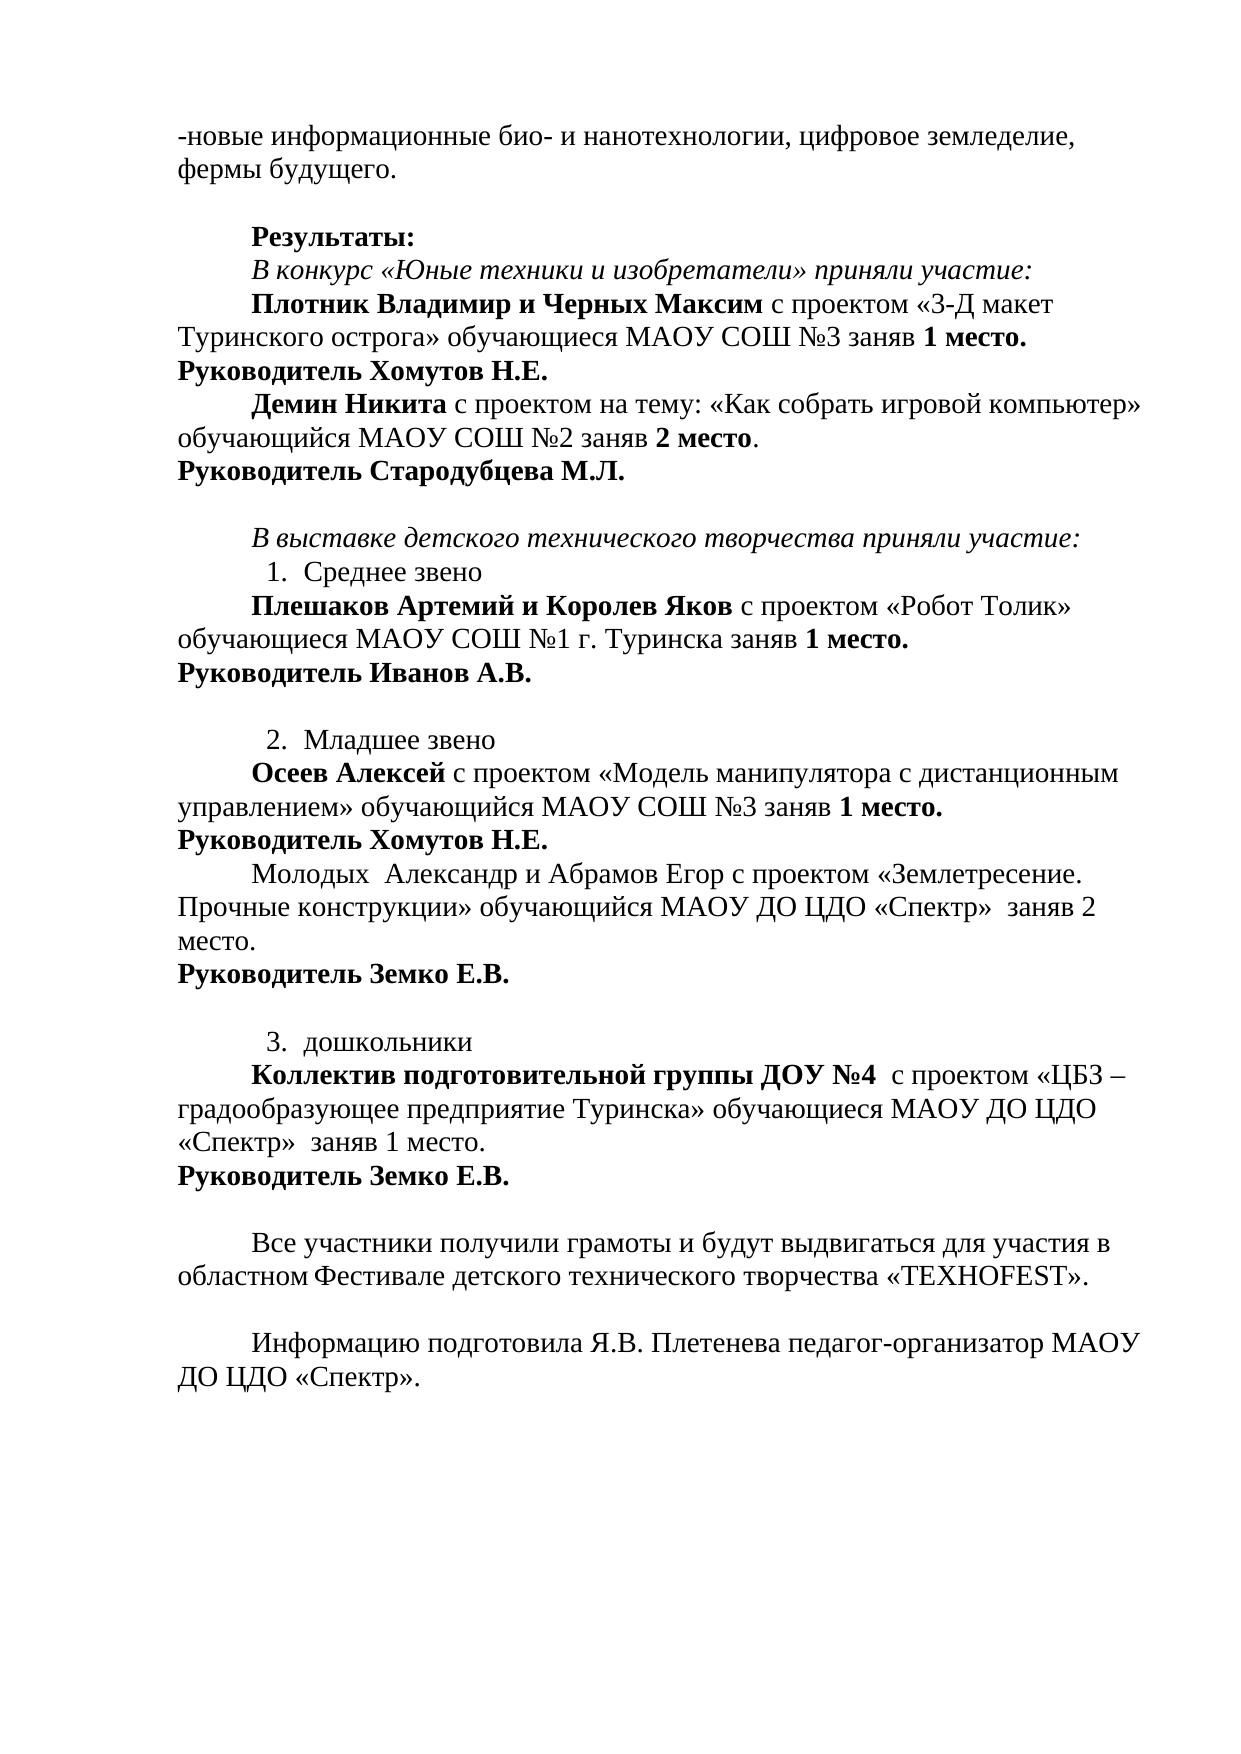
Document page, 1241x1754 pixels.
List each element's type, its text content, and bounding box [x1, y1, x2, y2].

text Осеев Алексей с проектом «Модель манипулятора с дистанционным управлением» обучающийся МАОУ СОШ №3 заняв 1 место. [177, 755, 1152, 822]
text Все участники получили грамоты и будут выдвигаться для участия в областном Фестивале детского технического творчества «ТЕХНОFEST». [177, 1225, 1152, 1292]
text Руководитель Стародубцева М.Л. [177, 453, 1152, 487]
text -новые информационные био- и нанотехнологии, цифровое земледелие, фермы будущего. [177, 118, 1152, 185]
text Плотник Владимир и Черных Максим с проектом «3-Д макет Туринского острога» обучающиеся МАОУ СОШ №3 заняв 1 место. Руководитель Хомутов Н.Е. [177, 286, 1152, 386]
list Среднее звено [266, 554, 1152, 588]
text Руководитель Земко Е.В. [177, 957, 1152, 990]
text Результаты: [177, 219, 1152, 252]
text Коллектив подготовительной группы ДОУ №4 с проектом «ЦБЗ – градообразующее предприятие Туринска» обучающиеся МАОУ ДО ЦДО «Спектр» заняв 1 место. [177, 1057, 1152, 1158]
text Молодых Александр и Абрамов Егор с проектом «Землетресение. Прочные конструкции» обучающийся МАОУ ДО ЦДО «Спектр» заняв 2 место. [177, 856, 1152, 957]
text Руководитель Иванов А.В. [177, 655, 1152, 688]
list Младшее звено [266, 722, 1152, 755]
list дошкольники [266, 1024, 1152, 1057]
text В выставке детского технического творчества приняли участие: [177, 521, 1152, 554]
text Руководитель Хомутов Н.Е. [177, 822, 1152, 856]
text Демин Никита с проектом на тему: «Как собрать игровой компьютер» обучающийся МАОУ СОШ №2 заняв 2 место. [177, 386, 1152, 453]
text Плешаков Артемий и Королев Яков с проектом «Робот Толик» обучающиеся МАОУ СОШ №1 г. Туринска заняв 1 место. [177, 588, 1152, 655]
text В конкурс «Юные техники и изобретатели» приняли участие: [177, 252, 1152, 286]
text Руководитель Земко Е.В. [177, 1158, 1152, 1191]
text Информацию подготовила Я.В. Плетенева педагог-организатор МАОУ ДО ЦДО «Спектр». [177, 1326, 1152, 1393]
